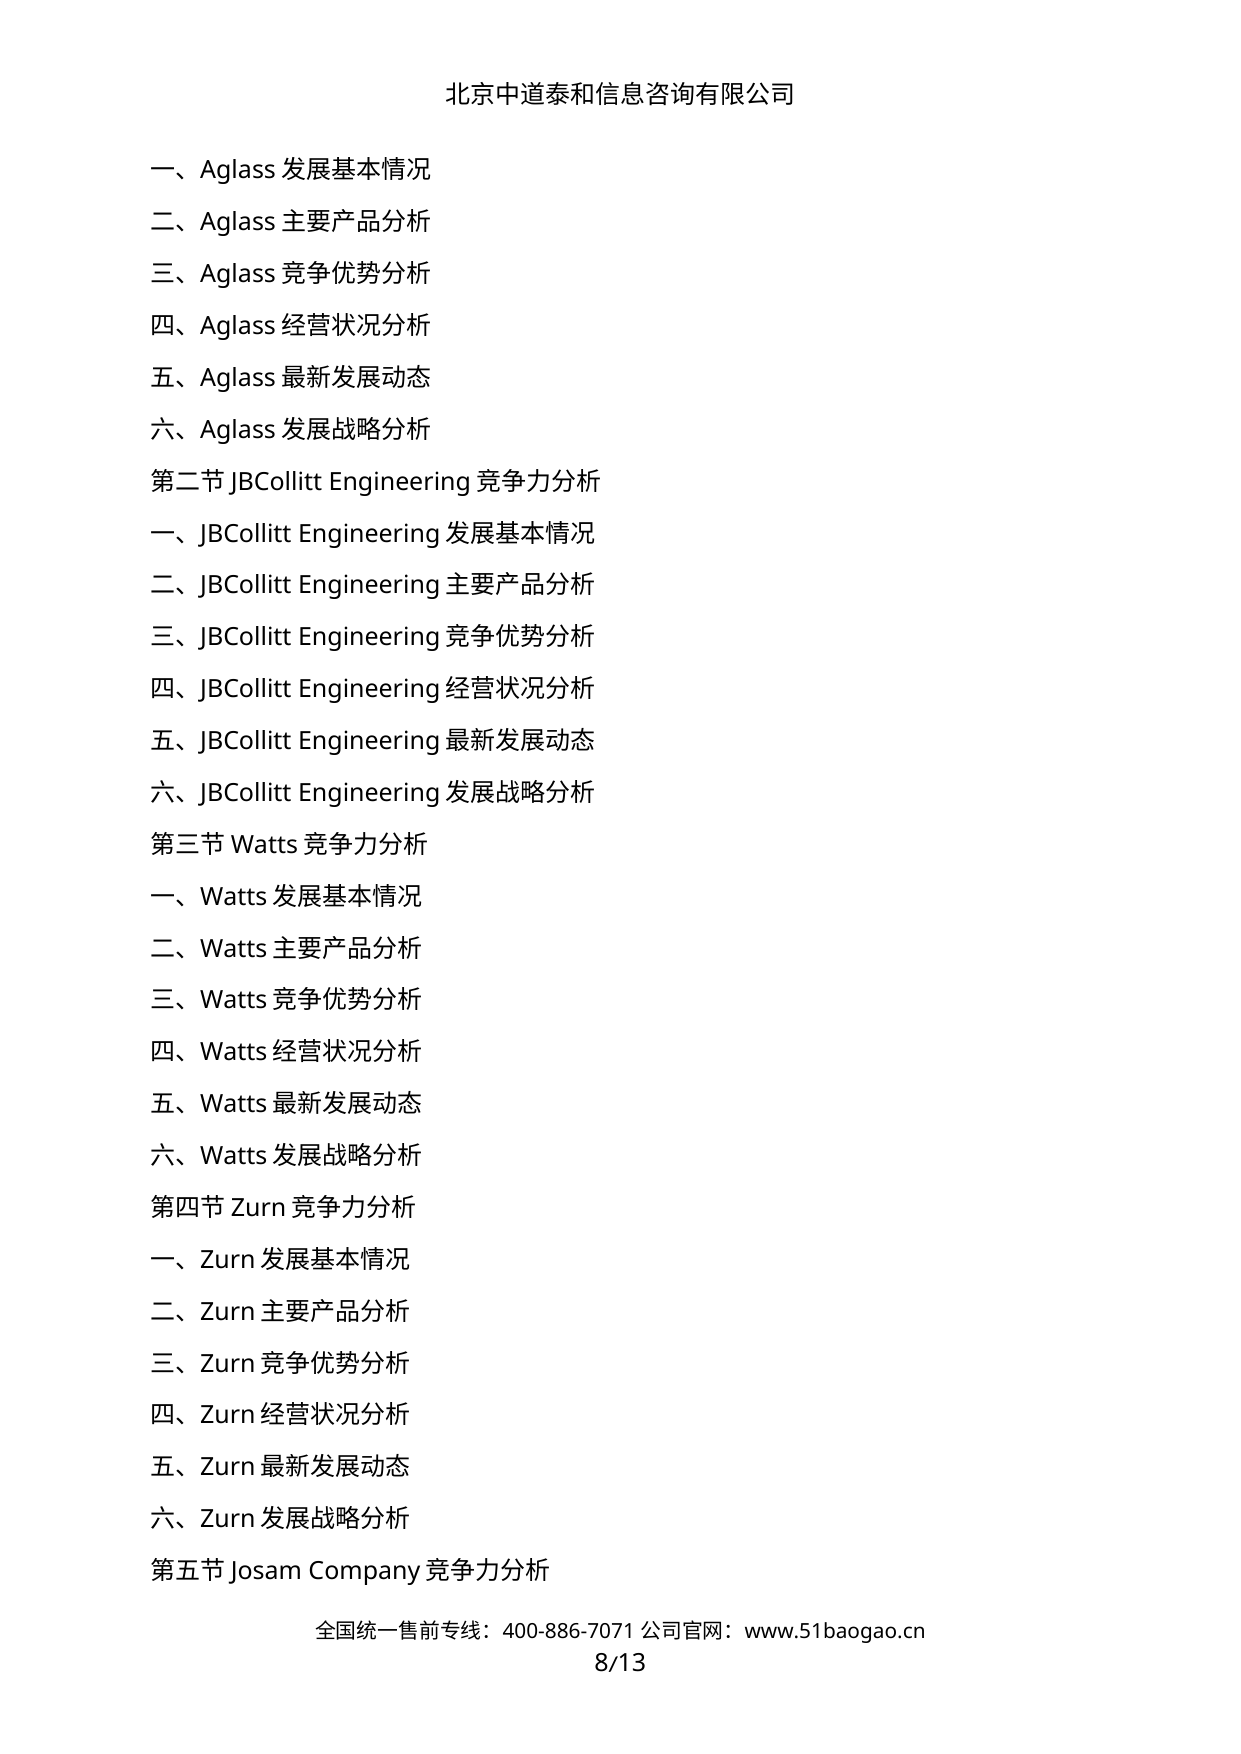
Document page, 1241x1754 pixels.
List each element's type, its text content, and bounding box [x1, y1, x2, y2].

text 三、Watts竞争优势分析 [150, 980, 1090, 1016]
text 三、Zurn竞争优势分析 [150, 1343, 1090, 1379]
text 一、Watts发展基本情况 [150, 876, 1090, 912]
text 三、JBCollitt Engineering竞争优势分析 [150, 617, 1090, 653]
text 第五节 Josam Company竞争力分析 [150, 1551, 1090, 1587]
text 五、Zurn最新发展动态 [150, 1447, 1090, 1483]
text 四、Zurn经营状况分析 [150, 1395, 1090, 1431]
text 五、JBCollitt Engineering最新发展动态 [150, 721, 1090, 757]
text 二、Watts主要产品分析 [150, 928, 1090, 964]
text 二、JBCollitt Engineering主要产品分析 [150, 565, 1090, 601]
text 一、Zurn发展基本情况 [150, 1239, 1090, 1276]
text 四、JBCollitt Engineering经营状况分析 [150, 669, 1090, 705]
text 第三节 Watts竞争力分析 [150, 824, 1090, 861]
text 六、Zurn发展战略分析 [150, 1499, 1090, 1535]
text 六、JBCollitt Engineering发展战略分析 [150, 772, 1090, 809]
text 六、Watts发展战略分析 [150, 1136, 1090, 1172]
text 第二节 JBCollitt Engineering竞争力分析 [150, 461, 1090, 497]
text 五、Watts最新发展动态 [150, 1084, 1090, 1120]
text 五、Aglass最新发展动态 [150, 357, 1090, 394]
text 二、Aglass主要产品分析 [150, 202, 1090, 238]
text 第四节 Zurn竞争力分析 [150, 1187, 1090, 1224]
text 三、Aglass竞争优势分析 [150, 254, 1090, 290]
text 二、Zurn主要产品分析 [150, 1291, 1090, 1327]
text 四、Aglass经营状况分析 [150, 306, 1090, 342]
text 四、Watts经营状况分析 [150, 1032, 1090, 1068]
text 一、JBCollitt Engineering发展基本情况 [150, 513, 1090, 549]
text 一、Aglass发展基本情况 [150, 150, 1090, 186]
text 六、Aglass发展战略分析 [150, 409, 1090, 446]
